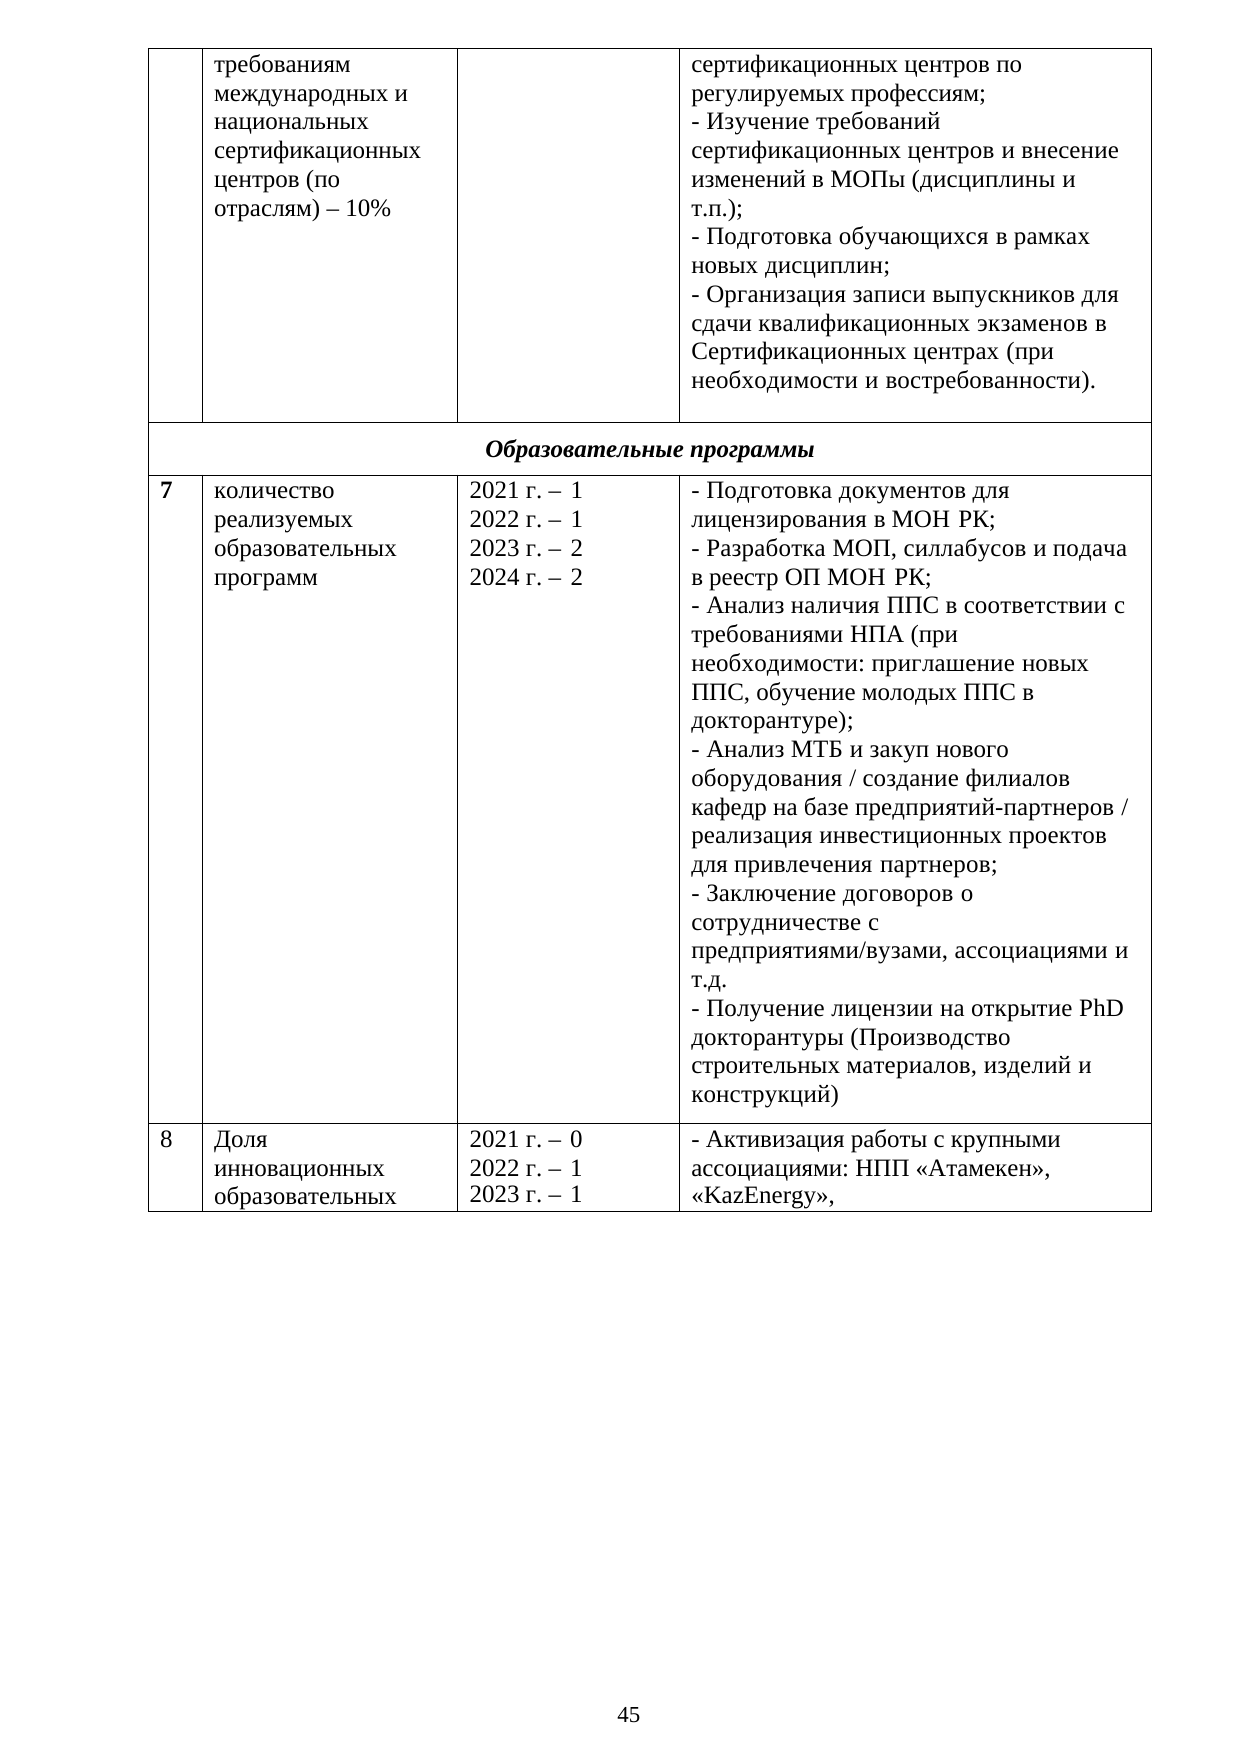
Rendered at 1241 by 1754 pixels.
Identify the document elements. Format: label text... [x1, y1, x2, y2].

table_cell требованиям международных и национальных сертификационных центров (по отраслям) – 10% [203, 49, 457, 422]
table_cell 7 [149, 476, 202, 1123]
table_cell [149, 49, 202, 422]
table_cell 8 [149, 1124, 202, 1211]
table_cell - Активизация работы с крупными ассоциациями: НПП «Атамекен», «KazEnergy», [680, 1124, 1151, 1211]
table_cell 2021 г. – 0 2022 г. – 1 2023 г. – 1 [458, 1124, 679, 1211]
table_cell Подготовка документов для лицензирования в МОН РК; Разработка МОП, силлабусов и подача в реестр ОП МОН РК; Анализ наличия ППС в соответствии с требованиями НПА (при необходимости: приглашение новых ППС, обучение молодых ППС в докторантуре); Анализ МТБ и закуп нового оборудования / создание филиалов кафедр на базе предприятий-партнеров / реализация инвестиционных проектов для привлечения партнеров; Заключение договоров о сотрудничестве с предприятиями/вузами, ассоциациями и т.д. Получение лицензии на открытие PhD докторантуры (Производство строительных материалов, изделий и конструкций) [680, 476, 1151, 1123]
table_cell 2021 г. – 1 2022 г. – 1 2023 г. – 2 2024 г. – 2 [458, 476, 679, 1123]
table_cell [458, 49, 679, 422]
table_cell количество реализуемых образовательных программ [203, 476, 457, 1123]
table_cell Доля инновационных образовательных [203, 1124, 457, 1211]
table_cell Образовательные программы [149, 423, 1151, 474]
table_cell сертификационных центров по регулируемых профессиям; Изучение требований сертификационных центров и внесение изменений в МОПы (дисциплины и т.п.); Подготовка обучающихся в рамках новых дисциплин; Организация записи выпускников для сдачи квалификационных экзаменов в Сертификационных центрах (при необходимости и востребованности). [680, 49, 1151, 422]
